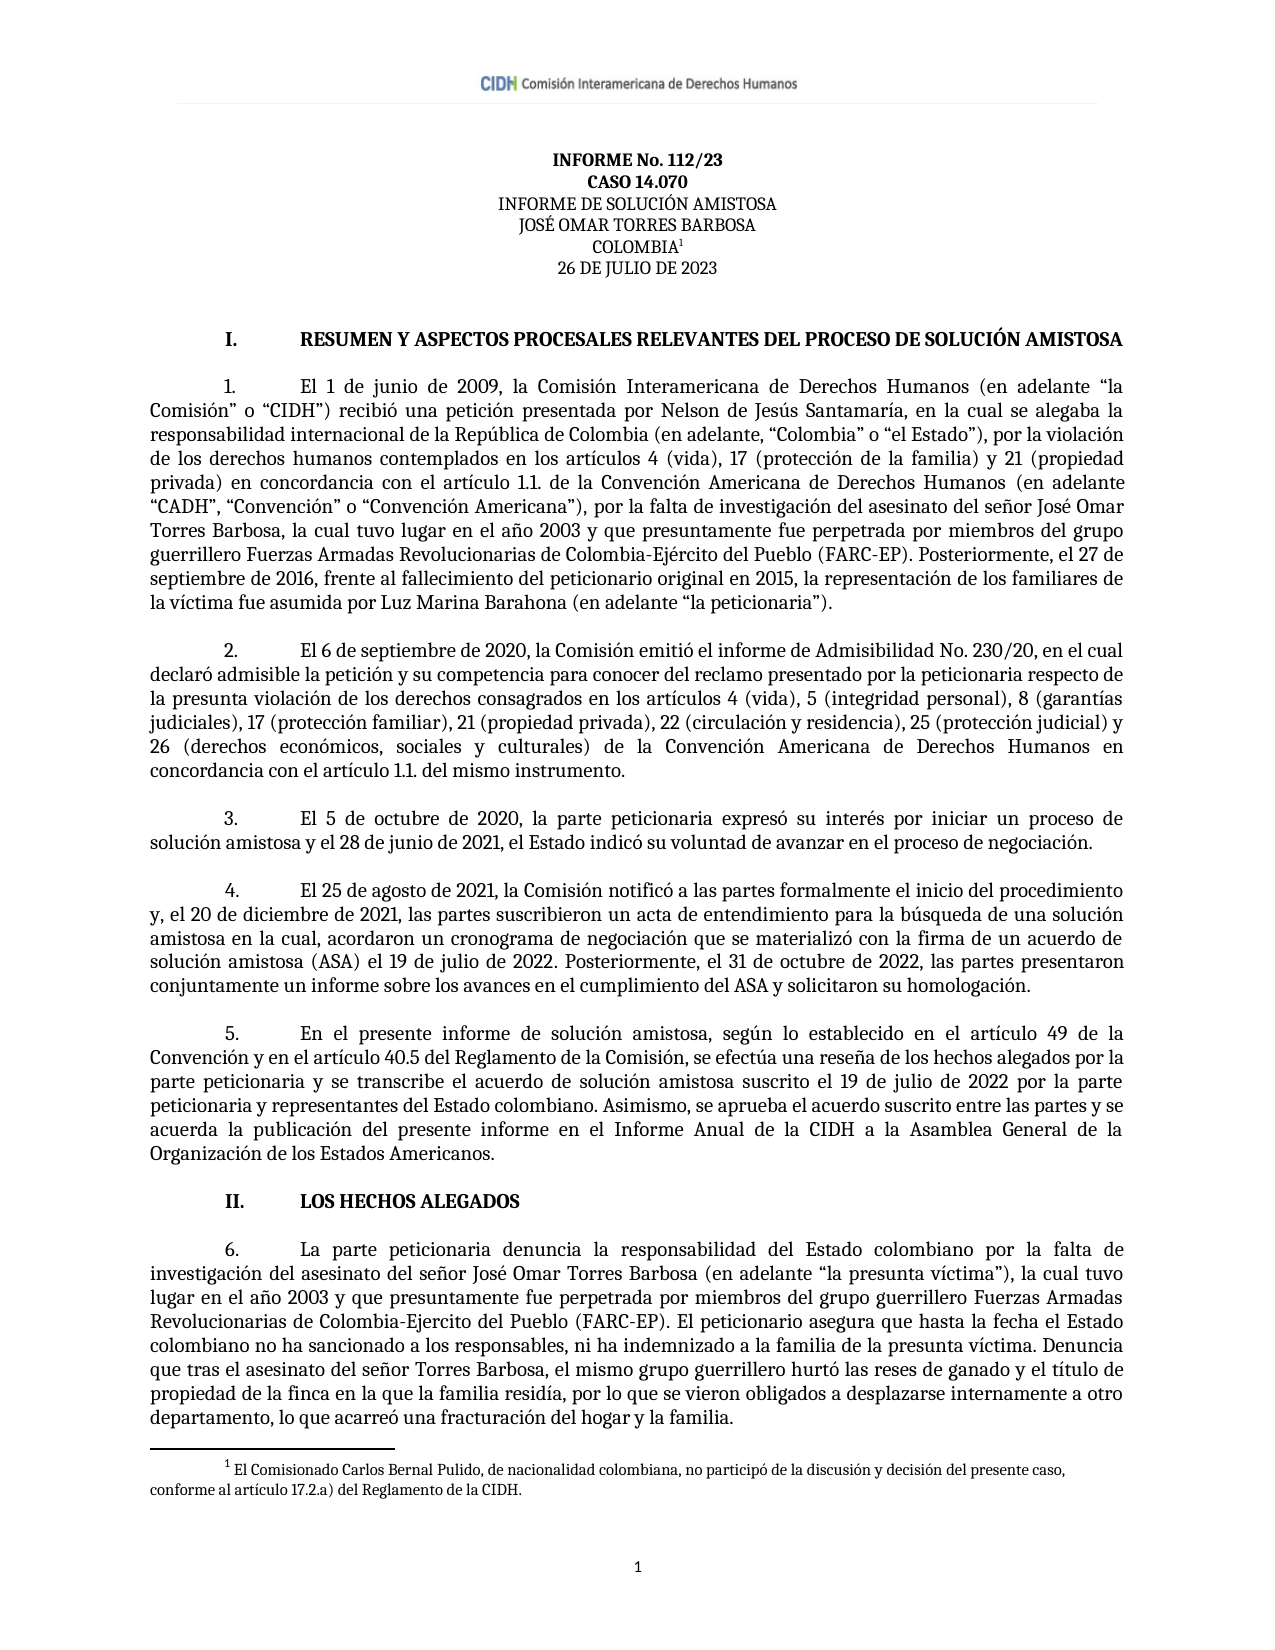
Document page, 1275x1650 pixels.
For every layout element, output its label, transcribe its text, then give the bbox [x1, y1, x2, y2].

list RESUMEN Y ASPECTOS PROCESALES RELEVANTES DEL PROCESO DE SOLUCIÓN AMISTOSA [150, 327, 1125, 351]
list El 6 de septiembre de 2020, la Comisión emitió el informe de Admisibilidad No. 230/20, en el cual declaró admisible la petición y su competencia para conocer del reclamo presentado por la peticionaria respecto de la presunta violación de los derechos consagrados en los artículos 4 (vida), 5 (integridad personal), 8 (garantías judiciales), 17 (protección familiar), 21 (propiedad privada), 22 (circulación y residencia), 25 (protección judicial) y 26 (derechos económicos, sociales y culturales) de la Convención Americana de Derechos Humanos en concordancia con el artículo 1.1. del mismo instrumento. [150, 639, 1125, 782]
text INFORME DE SOLUCIÓN AMISTOSA [150, 193, 1125, 215]
list El 1 de junio de 2009, la Comisión Interamericana de Derechos Humanos (en adelante “la Comisión” o “CIDH”) recibió una petición presentada por Nelson de Jesús Santamaría, en la cual se alegaba la responsabilidad internacional de la República de Colombia (en adelante, “Colombia” o “el Estado”), por la violación de los derechos humanos contemplados en los artículos 4 (vida), 17 (protección de la familia) y 21 (propiedad privada) en concordancia con el artículo 1.1. de la Convención Americana de Derechos Humanos (en adelante “CADH”, “Convención” o “Convención Americana”), por la falta de investigación del asesinato del señor José Omar Torres Barbosa, la cual tuvo lugar en el año 2003 y que presuntamente fue perpetrada por miembros del grupo guerrillero Fuerzas Armadas Revolucionarias de Colombia-Ejército del Pueblo (FARC-EP). Posteriormente, el 27 de septiembre de 2016, frente al fallecimiento del peticionario original en 2015, la representación de los familiares de la víctima fue asumida por Luz Marina Barahona (en adelante “la peticionaria”). [150, 375, 1125, 615]
list LOS HECHOS ALEGADOS [150, 1190, 1125, 1214]
list El 25 de agosto de 2021, la Comisión notificó a las partes formalmente el inicio del procedimiento y, el 20 de diciembre de 2021, las partes suscribieron un acta de entendimiento para la búsqueda de una solución amistosa en la cual, acordaron un cronograma de negociación que se materializó con la firma de un acuerdo de solución amistosa (ASA) el 19 de julio de 2022. Posteriormente, el 31 de octubre de 2022, las partes presentaron conjuntamente un informe sobre los avances en el cumplimiento del ASA y solicitaron su homologación. [150, 878, 1125, 998]
list La parte peticionaria denuncia la responsabilidad del Estado colombiano por la falta de investigación del asesinato del señor José Omar Torres Barbosa (en adelante “la presunta víctima”), la cual tuvo lugar en el año 2003 y que presuntamente fue perpetrada por miembros del grupo guerrillero Fuerzas Armadas Revolucionarias de Colombia-Ejercito del Pueblo (FARC-EP). El peticionario asegura que hasta la fecha el Estado colombiano no ha sancionado a los responsables, ni ha indemnizado a la familia de la presunta víctima. Denuncia que tras el asesinato del señor Torres Barbosa, el mismo grupo guerrillero hurtó las reses de ganado y el título de propiedad de la finca en la que la familia residía, por lo que se vieron obligados a desplazarse internamente a otro departamento, lo que acarreó una fracturación del hogar y la familia. [150, 1238, 1125, 1429]
text INFORME No. 112/23 [150, 150, 1125, 172]
picture [475, 75, 800, 93]
list El 5 de octubre de 2020, la parte peticionaria expresó su interés por iniciar un proceso de solución amistosa y el 28 de junio de 2021, el Estado indicó su voluntad de avanzar en el proceso de negociación. [150, 806, 1125, 854]
text CASO 14.070 [150, 172, 1125, 193]
text 26 DE JULIO DE 2023 [150, 258, 1125, 279]
list En el presente informe de solución amistosa, según lo establecido en el artículo 49 de la Convención y en el artículo 40.5 del Reglamento de la Comisión, se efectúa una reseña de los hechos alegados por la parte peticionaria y se transcribe el acuerdo de solución amistosa suscrito el 19 de julio de 2022 por la parte peticionaria y representantes del Estado colombiano. Asimismo, se aprueba el acuerdo suscrito entre las partes y se acuerda la publicación del presente informe en el Informe Anual de la CIDH a la Asamblea General de la Organización de los Estados Americanos. [150, 1022, 1125, 1166]
text JOSÉ OMAR TORRES BARBOSA [150, 215, 1125, 236]
text COLOMBIA [150, 236, 1125, 258]
